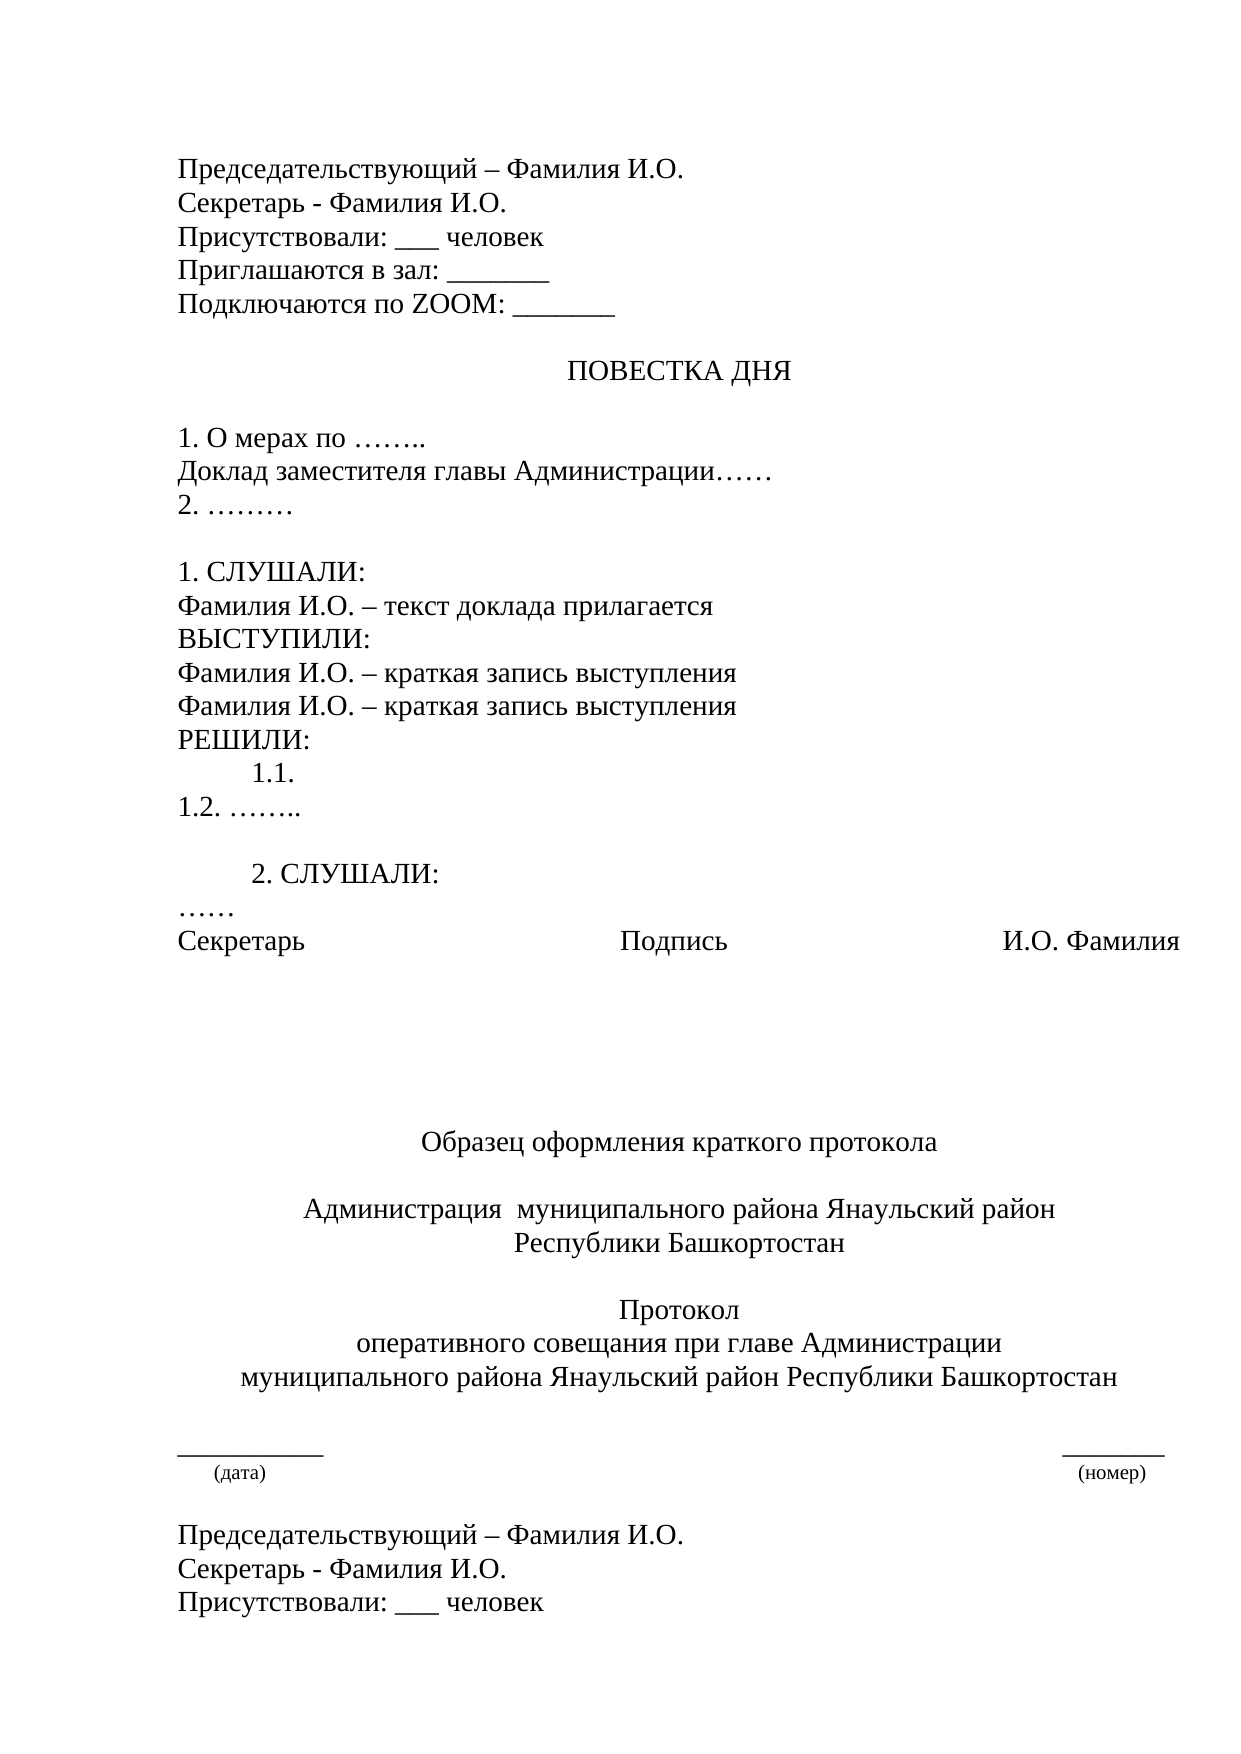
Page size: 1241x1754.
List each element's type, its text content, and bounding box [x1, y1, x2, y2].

text Фамилия И.О. – краткая запись выступления [177, 688, 1181, 722]
text Секретарь - Фамилия И.О. [177, 1551, 1181, 1584]
text Администрация муниципального района Янаульский район [177, 1191, 1181, 1225]
text ПОВЕСТКА ДНЯ [177, 353, 1181, 386]
text РЕШИЛИ: [177, 722, 1181, 755]
text Приглашаются в зал: _______ [177, 252, 1181, 286]
text 1.2. …….. [177, 789, 1181, 822]
text Председательствующий – Фамилия И.О. [177, 152, 1181, 185]
text (дата) (номер) [177, 1460, 1181, 1484]
text Республики Башкортостан [177, 1225, 1181, 1258]
text муниципального района Янаульский район Республики Башкортостан [177, 1359, 1181, 1393]
text Подключаются по ZOOM: _______ [177, 286, 1181, 319]
text Присутствовали: ___ человек [177, 1584, 1181, 1618]
text …… [177, 889, 1181, 923]
text Секретарь Подпись И.О. Фамилия [177, 923, 1181, 957]
text __________ _______ [177, 1426, 1181, 1460]
text Фамилия И.О. – текст доклада прилагается [177, 588, 1181, 621]
text Доклад заместителя главы Администрации…… [177, 453, 1181, 487]
text Протокол [177, 1292, 1181, 1326]
text 1.1. [177, 755, 1181, 789]
text 2. СЛУШАЛИ: [177, 856, 1181, 889]
text 2. ……… [177, 487, 1181, 521]
text Председательствующий – Фамилия И.О. [177, 1517, 1181, 1551]
text Образец оформления краткого протокола [177, 1124, 1181, 1158]
text 1. О мерах по …….. [177, 420, 1181, 453]
text ВЫСТУПИЛИ: [177, 621, 1181, 655]
text Фамилия И.О. – краткая запись выступления [177, 655, 1181, 688]
text оперативного совещания при главе Администрации [177, 1326, 1181, 1359]
text Присутствовали: ___ человек [177, 219, 1181, 252]
text 1. СЛУШАЛИ: [177, 554, 1181, 588]
text Секретарь - Фамилия И.О. [177, 185, 1181, 219]
